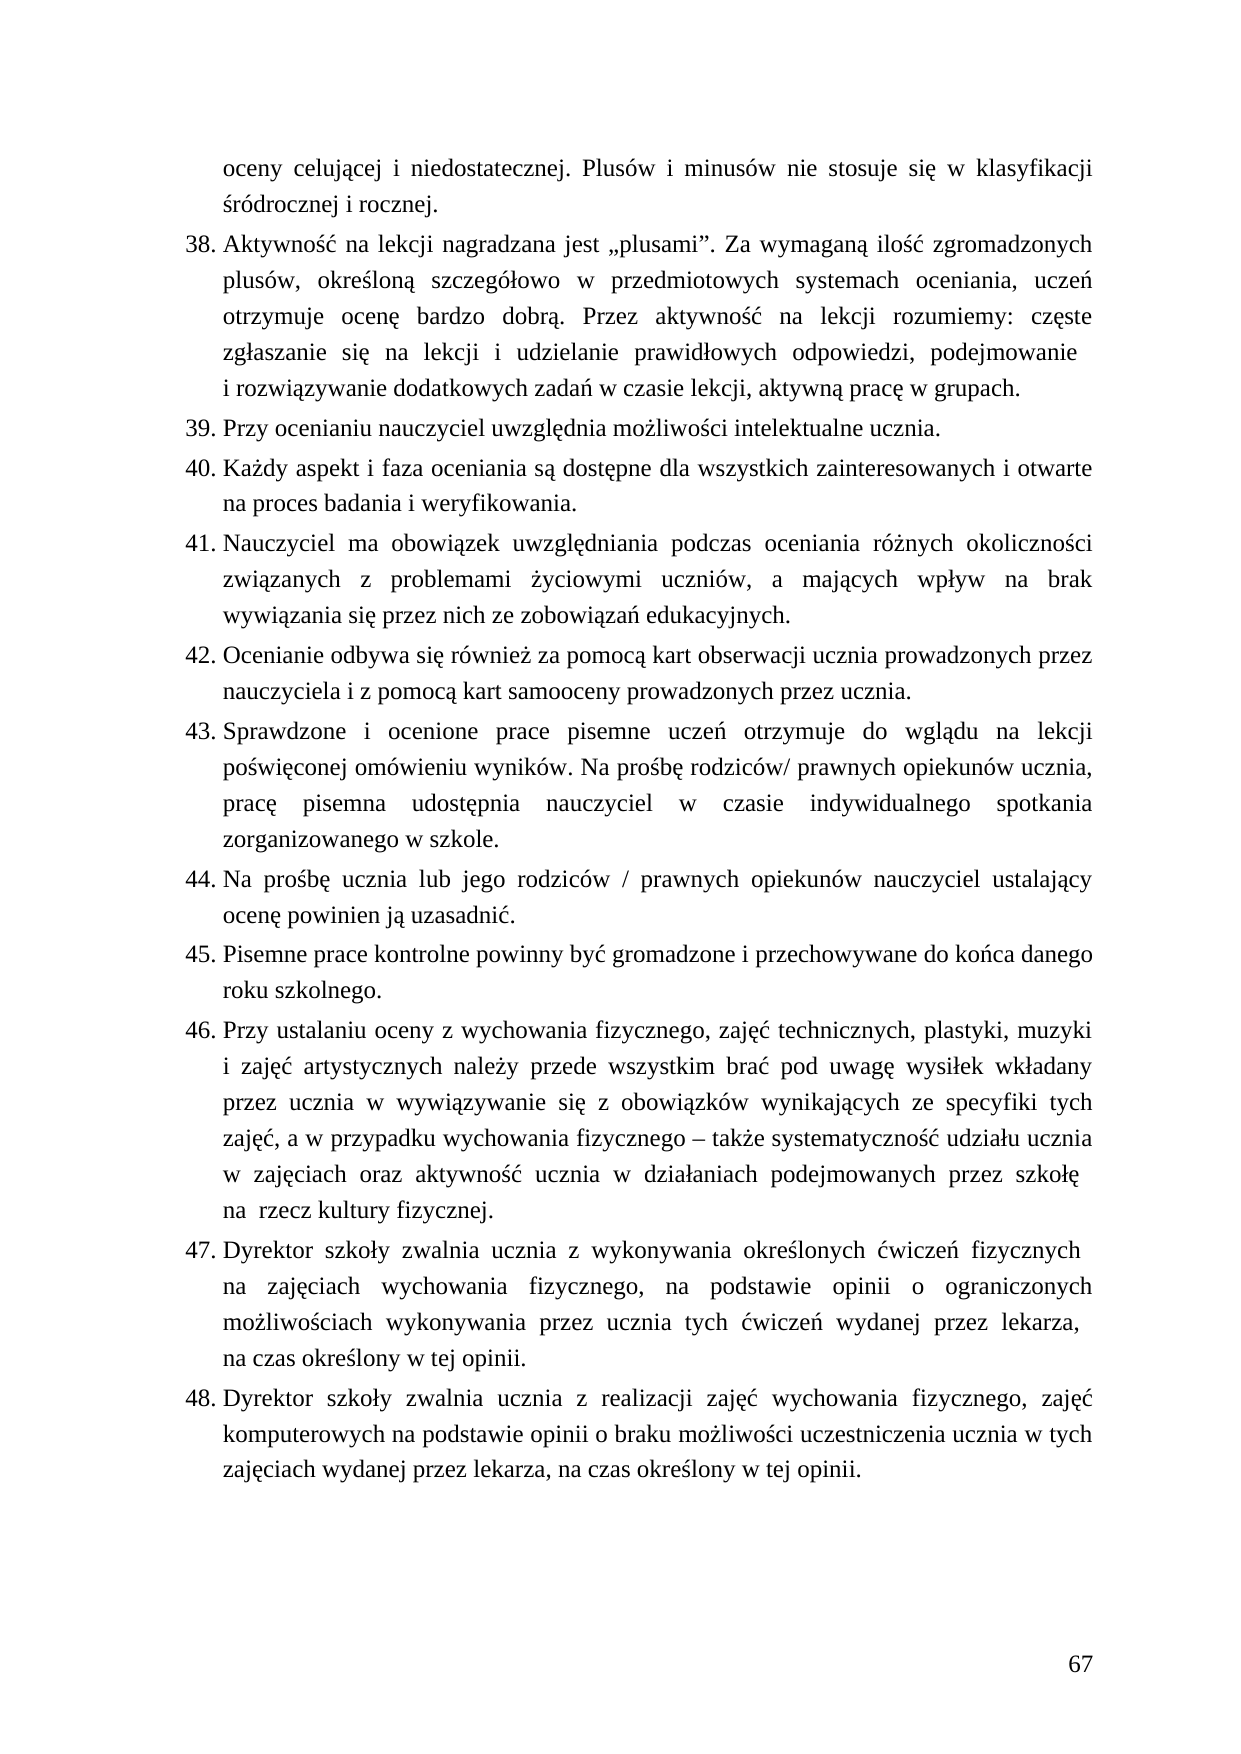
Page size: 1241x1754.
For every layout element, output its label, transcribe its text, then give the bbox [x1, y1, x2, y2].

list Dyrektor szkoły zwalnia ucznia z wykonywania określonych ćwiczeń fizycznych na zajęciach wychowania fizycznego, na podstawie opinii o ograniczonych możliwościach wykonywania przez ucznia tych ćwiczeń wydanej przez lekarza, na czas określony w tej opinii. [185, 1235, 1093, 1372]
list Przy ocenianiu nauczyciel uwzględnia możliwości intelektualne ucznia. [185, 413, 1093, 441]
list Aktywność na lekcji nagradzana jest „plusami”. Za wymaganą ilość zgromadzonych plusów, określoną szczegółowo w przedmiotowych systemach oceniania, uczeń otrzymuje ocenę bardzo dobrą. Przez aktywność na lekcji rozumiemy: częste zgłaszanie się na lekcji i udzielanie prawidłowych odpowiedzi, podejmowanie i rozwiązywanie dodatkowych zadań w czasie lekcji, aktywną pracę w grupach. [185, 229, 1093, 402]
list Pisemne prace kontrolne powinny być gromadzone i przechowywane do końca danego roku szkolnego. [185, 939, 1093, 1004]
list Dyrektor szkoły zwalnia ucznia z realizacji zajęć wychowania fizycznego, zajęć komputerowych na podstawie opinii o braku możliwości uczestniczenia ucznia w tych zajęciach wydanej przez lekarza, na czas określony w tej opinii. [185, 1383, 1093, 1483]
list Sprawdzone i ocenione prace pisemne uczeń otrzymuje do wglądu na lekcji poświęconej omówieniu wyników. Na prośbę rodziców/ prawnych opiekunów ucznia, pracę pisemna udostępnia nauczyciel w czasie indywidualnego spotkania zorganizowanego w szkole. [185, 716, 1093, 853]
list Każdy aspekt i faza oceniania są dostępne dla wszystkich zainteresowanych i otwarte na proces badania i weryfikowania. [185, 453, 1093, 517]
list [185, 153, 1093, 218]
list Na prośbę ucznia lub jego rodziców / prawnych opiekunów nauczyciel ustalający ocenę powinien ją uzasadnić. [185, 864, 1093, 928]
list Ocenianie odbywa się również za pomocą kart obserwacji ucznia prowadzonych przez nauczyciela i z pomocą kart samooceny prowadzonych przez ucznia. [185, 640, 1093, 705]
list Przy ustalaniu oceny z wychowania fizycznego, zajęć technicznych, plastyki, muzyki i zajęć artystycznych należy przede wszystkim brać pod uwagę wysiłek wkładany przez ucznia w wywiązywanie się z obowiązków wynikających ze specyfiki tych zajęć, a w przypadku wychowania fizycznego – także systematyczność udziału ucznia w zajęciach oraz aktywność ucznia w działaniach podejmowanych przez szkołę na rzecz kultury fizycznej. [185, 1015, 1093, 1224]
list Nauczyciel ma obowiązek uwzględniania podczas oceniania różnych okoliczności związanych z problemami życiowymi uczniów, a mających wpływ na brak wywiązania się przez nich ze zobowiązań edukacyjnych. [185, 528, 1093, 629]
